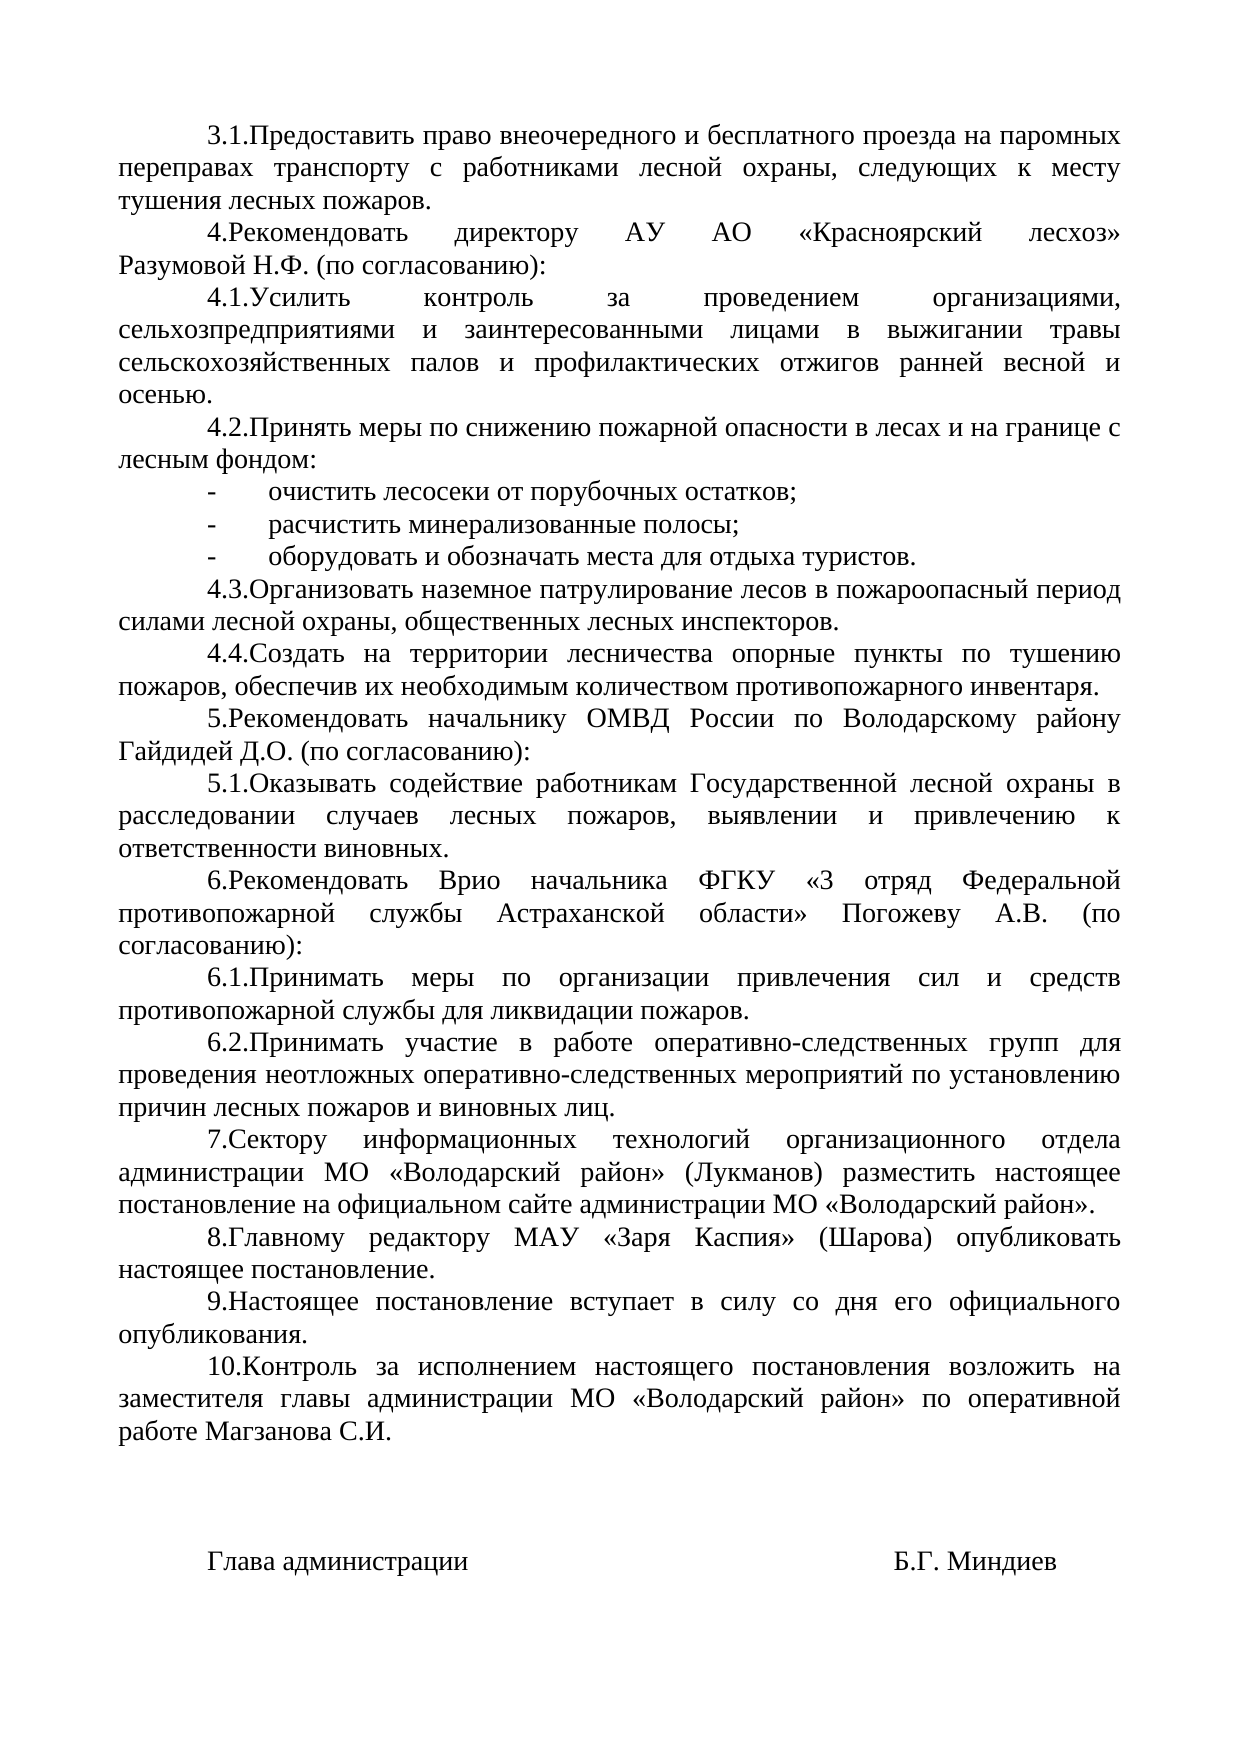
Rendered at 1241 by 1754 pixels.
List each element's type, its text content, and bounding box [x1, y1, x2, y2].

text - оборудовать и обозначать места для отдыха туристов. [118, 539, 1122, 572]
text 5.1.Оказывать содействие работникам Государственной лесной охраны в расследовании случаев лесных пожаров, выявлении и привлечению к ответственности виновных. [118, 766, 1122, 863]
text 9.Настоящее постановление вступает в силу со дня его официального опубликования. [118, 1284, 1122, 1349]
text 4.3.Организовать наземное патрулирование лесов в пожароопасный период силами лесной охраны, общественных лесных инспекторов. [118, 572, 1122, 636]
text 3.1.Предоставить право внеочередного и бесплатного проезда на паромных переправах транспорту с работниками лесной охраны, следующих к месту тушения лесных пожаров. [118, 118, 1122, 215]
text Глава администрации Б.Г. Миндиев [118, 1543, 1122, 1576]
text 7.Сектору информационных технологий организационного отдела администрации МО «Володарский район» (Лукманов) разместить настоящее постановление на официальном сайте администрации МО «Володарский район». [118, 1122, 1122, 1219]
text 4.1.Усилить контроль за проведением организациями, сельхозпредприятиями и заинтересованными лицами в выжигании травы сельскохозяйственных палов и профилактических отжигов ранней весной и осенью. [118, 280, 1122, 410]
text 4.2.Принять меры по снижению пожарной опасности в лесах и на границе с лесным фондом: [118, 410, 1122, 474]
text 4.4.Создать на территории лесничества опорные пункты по тушению пожаров, обеспечив их необходимым количеством противопожарного инвентаря. [118, 636, 1122, 701]
text 6.2.Принимать участие в работе оперативно-следственных групп для проведения неотложных оперативно-следственных мероприятий по установлению причин лесных пожаров и виновных лиц. [118, 1025, 1122, 1122]
text 10.Контроль за исполнением настоящего постановления возложить на заместителя главы администрации МО «Володарский район» по оперативной работе Магзанова С.И. [118, 1349, 1122, 1446]
text - расчистить минерализованные полосы; [118, 507, 1122, 539]
text - очистить лесосеки от порубочных остатков; [118, 474, 1122, 507]
text 8.Главному редактору МАУ «Заря Каспия» (Шарова) опубликовать настоящее постановление. [118, 1219, 1122, 1284]
text 6.1.Принимать меры по организации привлечения сил и средств противопожарной службы для ликвидации пожаров. [118, 960, 1122, 1025]
text 6.Рекомендовать Врио начальника ФГКУ «3 отряд Федеральной противопожарной службы Астраханской области» Погожеву А.В. (по согласованию): [118, 863, 1122, 960]
text 4.Рекомендовать директору АУ АО «Красноярский лесхоз» Разумовой Н.Ф. (по согласованию): [118, 215, 1122, 280]
text 5.Рекомендовать начальнику ОМВД России по Володарскому району Гайдидей Д.О. (по согласованию): [118, 701, 1122, 766]
